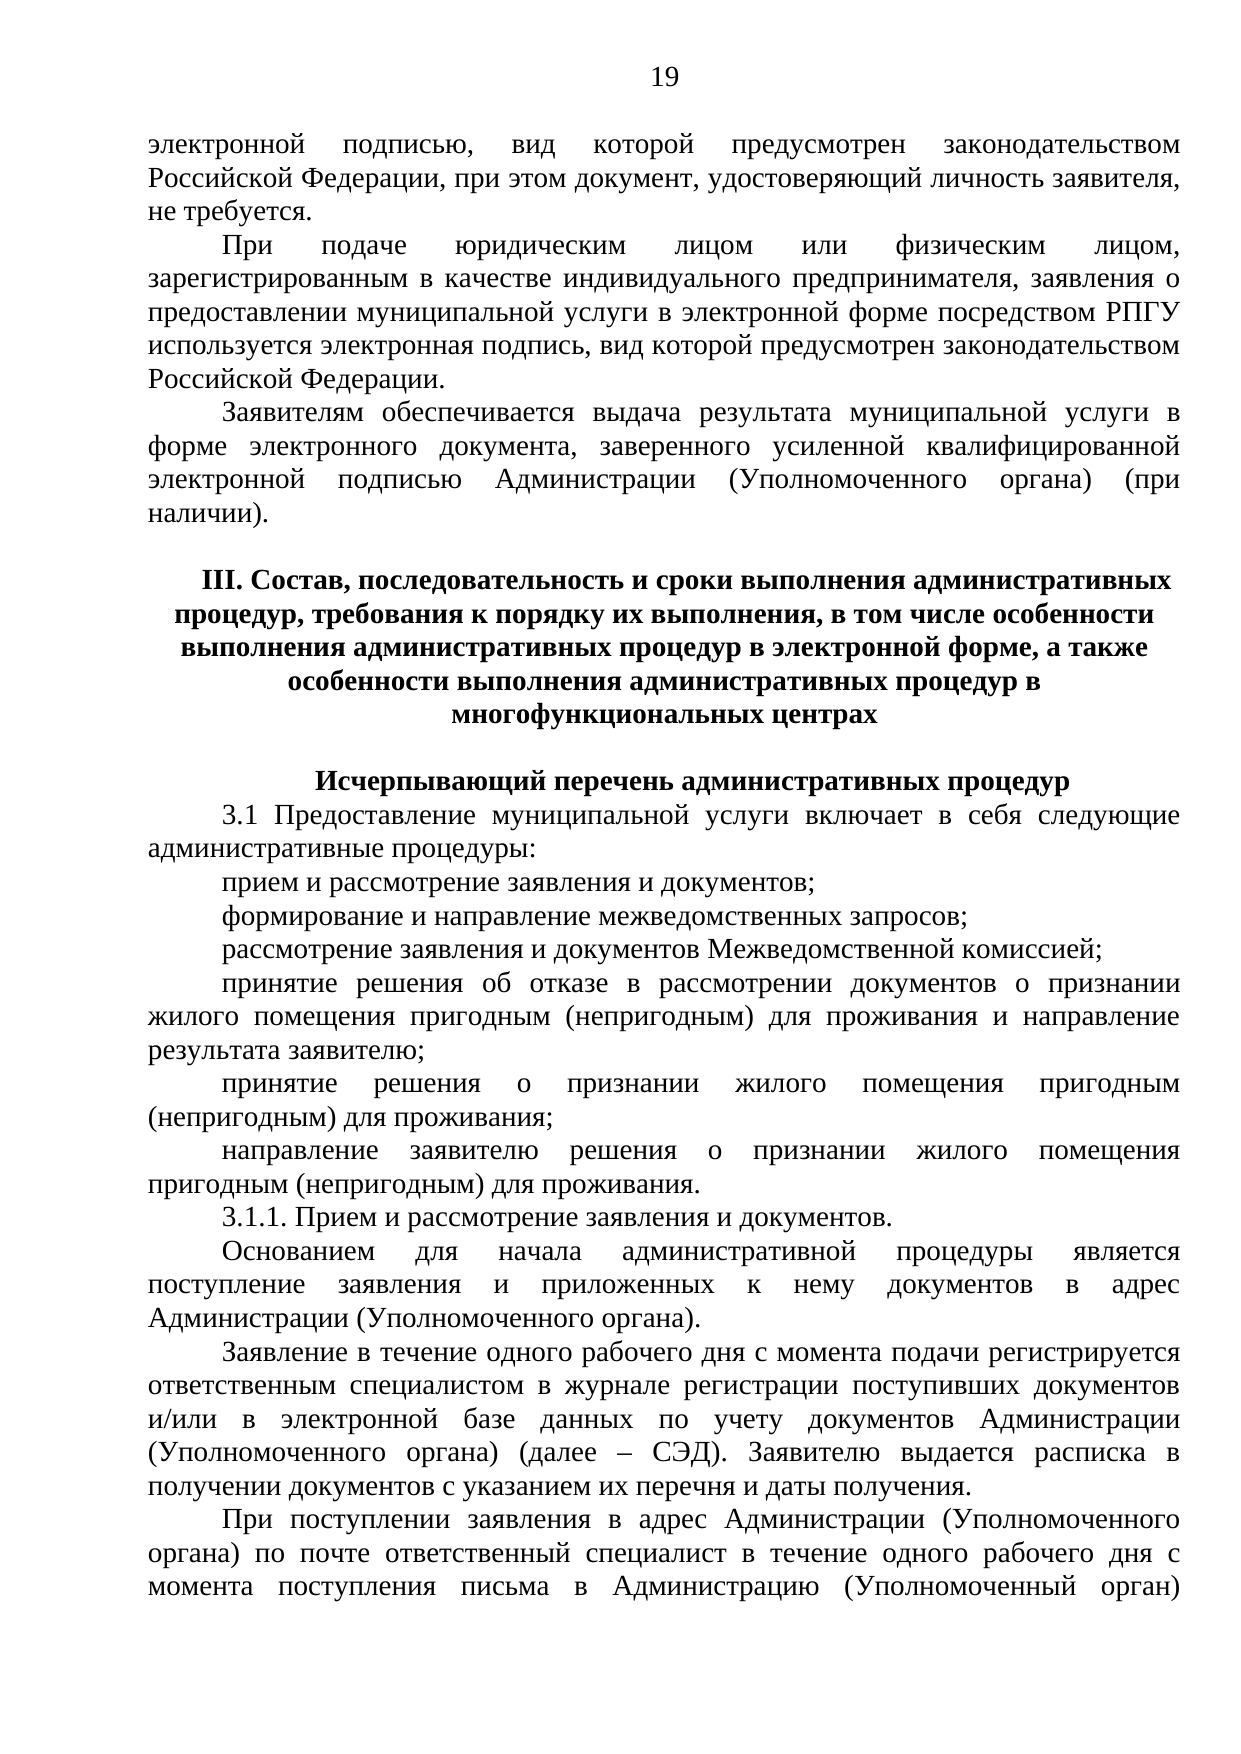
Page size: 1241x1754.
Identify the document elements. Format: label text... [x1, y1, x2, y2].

text рассмотрение заявления и документов Межведомственной комиссией; [148, 931, 1181, 965]
text Исчерпывающий перечень административных процедур [148, 763, 1181, 797]
text При подаче юридическим лицом или физическим лицом, зарегистрированным в качестве индивидуального предпринимателя, заявления о предоставлении муниципальной услуги в электронной форме посредством РПГУ используется электронная подпись, вид которой предусмотрен законодательством Российской Федерации. [148, 227, 1181, 394]
text 3.1 Предоставление муниципальной услуги включает в себя следующие административные процедуры: [148, 797, 1181, 864]
text прием и рассмотрение заявления и документов; [148, 864, 1181, 898]
text Заявителям обеспечивается выдача результата муниципальной услуги в форме электронного документа, заверенного усиленной квалифицированной электронной подписью Администрации (Уполномоченного органа) (при наличии). [148, 394, 1181, 529]
text Основанием для начала административной процедуры является поступление заявления и приложенных к нему документов в адрес Администрации (Уполномоченного органа). [148, 1233, 1181, 1334]
text принятие решения о признании жилого помещения пригодным (непригодным) для проживания; [148, 1065, 1181, 1132]
text формирование и направление межведомственных запросов; [148, 898, 1181, 931]
text направление заявителю решения о признании жилого помещения пригодным (непригодным) для проживания. [148, 1132, 1181, 1199]
text принятие решения об отказе в рассмотрении документов о признании жилого помещения пригодным (непригодным) для проживания и направление результата заявителю; [148, 965, 1181, 1065]
text 3.1.1. Прием и рассмотрение заявления и документов. [148, 1199, 1181, 1233]
text III. Состав, последовательность и сроки выполнения административных процедур, требования к порядку их выполнения, в том числе особенности выполнения административных процедур в электронной форме, а также особенности выполнения административных процедур в многофункциональных центрах [148, 562, 1181, 730]
text Заявление в течение одного рабочего дня с момента подачи регистрируется ответственным специалистом в журнале регистрации поступивших документов и/или в электронной базе данных по учету документов Администрации (Уполномоченного органа) (далее – СЭД). Заявителю выдается расписка в получении документов с указанием их перечня и даты получения. [148, 1334, 1181, 1501]
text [148, 126, 1181, 227]
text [148, 1501, 1181, 1602]
